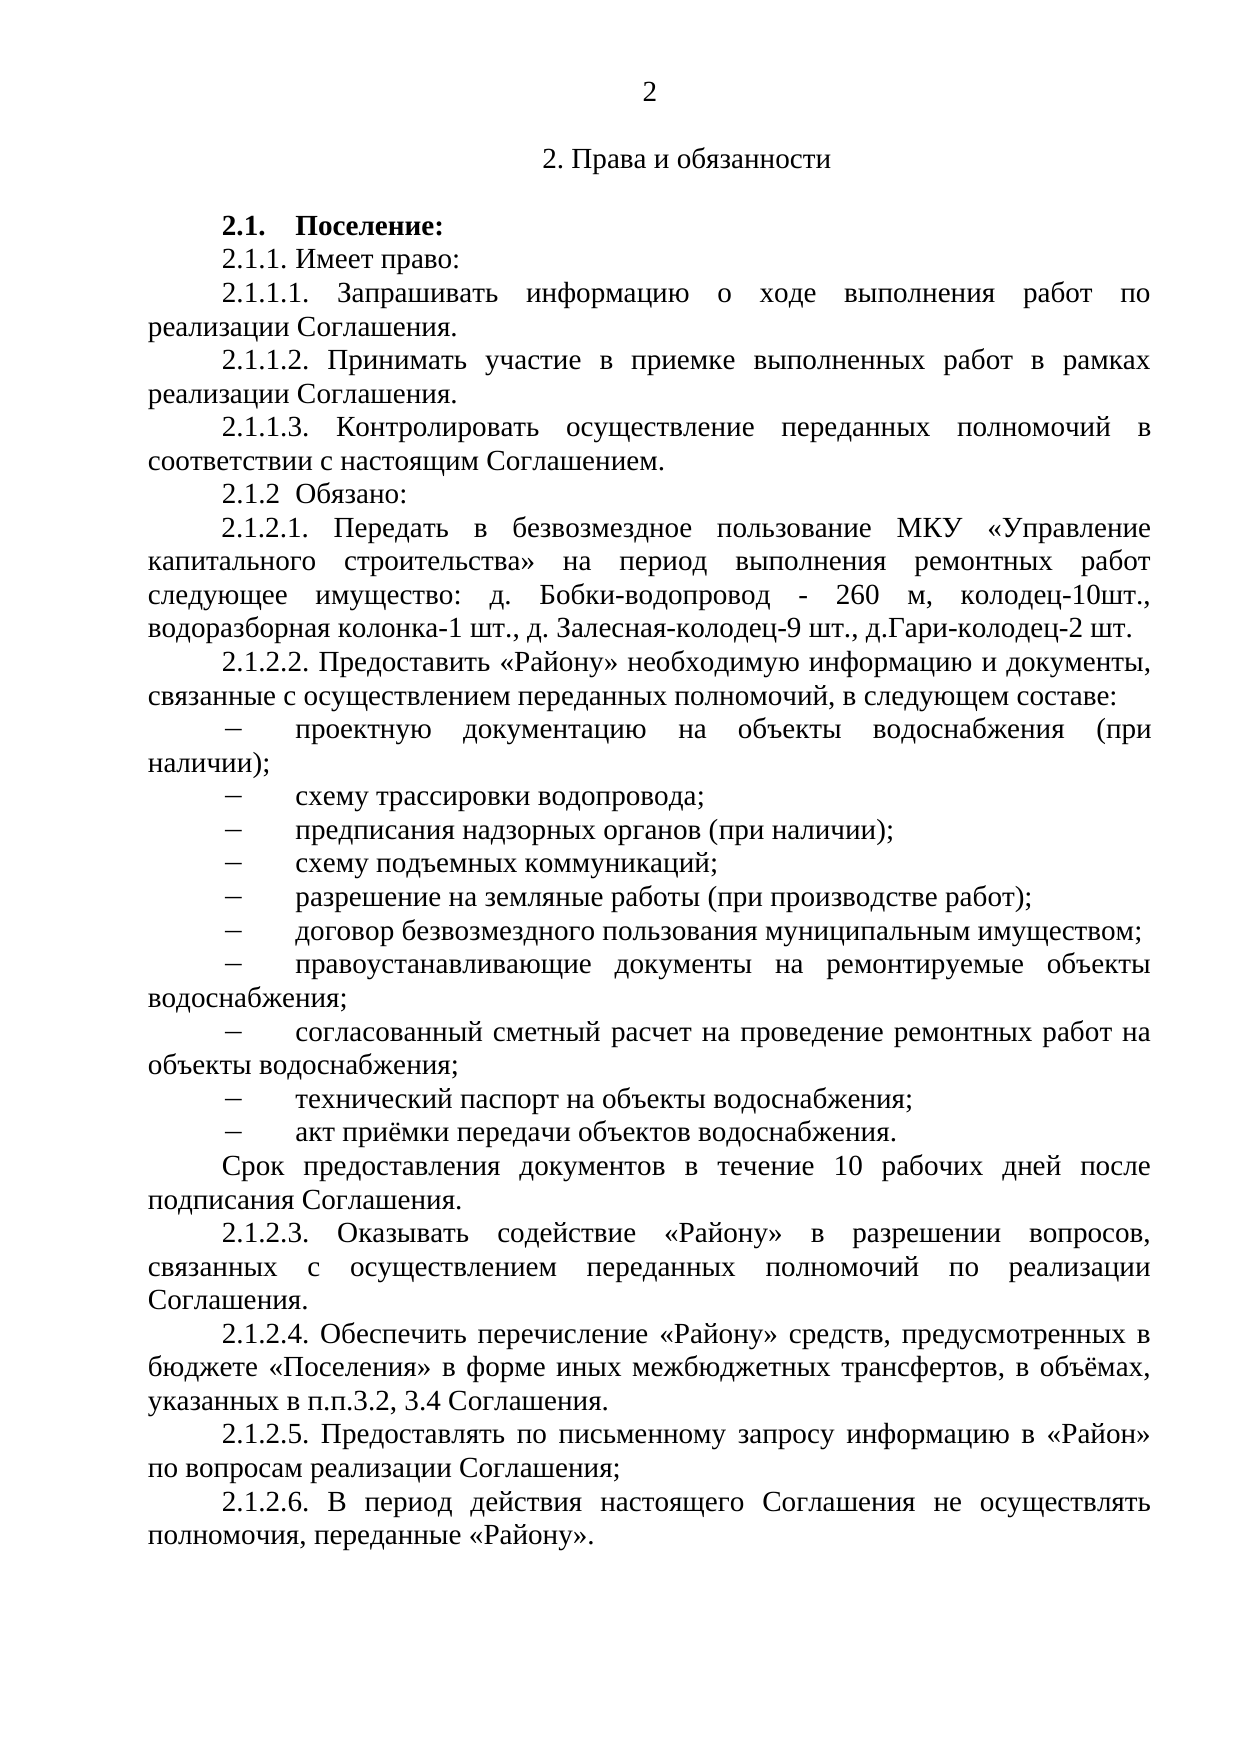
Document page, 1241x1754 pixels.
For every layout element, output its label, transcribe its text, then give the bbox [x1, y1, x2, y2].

text 2.1.2 Обязано: [148, 476, 1152, 510]
text 2.1.2.1. Передать в безвозмездное пользование МКУ «Управление капитального строительства» на период выполнения ремонтных работ следующее имущество: д. Бобки-водопровод - 260 м, колодец-10шт., водоразборная колонка-1 шт., д. Залесная-колодец-9 шт., д.Гари-колодец-2 шт. [148, 510, 1152, 644]
list акт приёмки передачи объектов водоснабжения. [148, 1114, 1152, 1148]
text 2.1.2.6. В период действия настоящего Соглашения не осуществлять полномочия, переданные «Району». [148, 1484, 1152, 1551]
text 2.1.1.1. Запрашивать информацию о ходе выполнения работ по реализации Соглашения. [148, 275, 1152, 342]
text 2.1.1.2. Принимать участие в приемке выполненных работ в рамках реализации Соглашения. [148, 342, 1152, 409]
list проектную документацию на объекты водоснабжения (при наличии); [148, 711, 1152, 778]
text 2.1.2.5. Предоставлять по письменному запросу информацию в «Район» по вопросам реализации Соглашения; [148, 1417, 1152, 1484]
list правоустанавливающие документы на ремонтируемые объекты водоснабжения; [148, 947, 1152, 1014]
text 2.1. Поселение: [148, 208, 1152, 242]
text 2.1.1.3. Контролировать осуществление переданных полномочий в соответствии с настоящим Соглашением. [148, 409, 1152, 476]
text 2.1.1. Имеет право: [148, 242, 1152, 275]
text Срок предоставления документов в течение 10 рабочих дней после подписания Соглашения. [148, 1148, 1152, 1215]
list технический паспорт на объекты водоснабжения; [148, 1081, 1152, 1114]
text 2.1.2.4. Обеспечить перечисление «Району» средств, предусмотренных в бюджете «Поселения» в форме иных межбюджетных трансфертов, в объёмах, указанных в п.п.3.2, 3.4 Соглашения. [148, 1316, 1152, 1417]
text 2.1.2.3. Оказывать содействие «Району» в разрешении вопросов, связанных с осуществлением переданных полномочий по реализации Соглашения. [148, 1215, 1152, 1316]
list разрешение на земляные работы (при производстве работ); [148, 879, 1152, 913]
text 2. Права и обязанности [148, 141, 1152, 174]
list согласованный сметный расчет на проведение ремонтных работ на объекты водоснабжения; [148, 1014, 1152, 1081]
list предписания надзорных органов (при наличии); [148, 812, 1152, 846]
list схему подъемных коммуникаций; [148, 846, 1152, 879]
list договор безвозмездного пользования муниципальным имуществом; [148, 913, 1152, 947]
list схему трассировки водопровода; [148, 778, 1152, 812]
text 2.1.2.2. Предоставить «Району» необходимую информацию и документы, связанные с осуществлением переданных полномочий, в следующем составе: [148, 644, 1152, 711]
